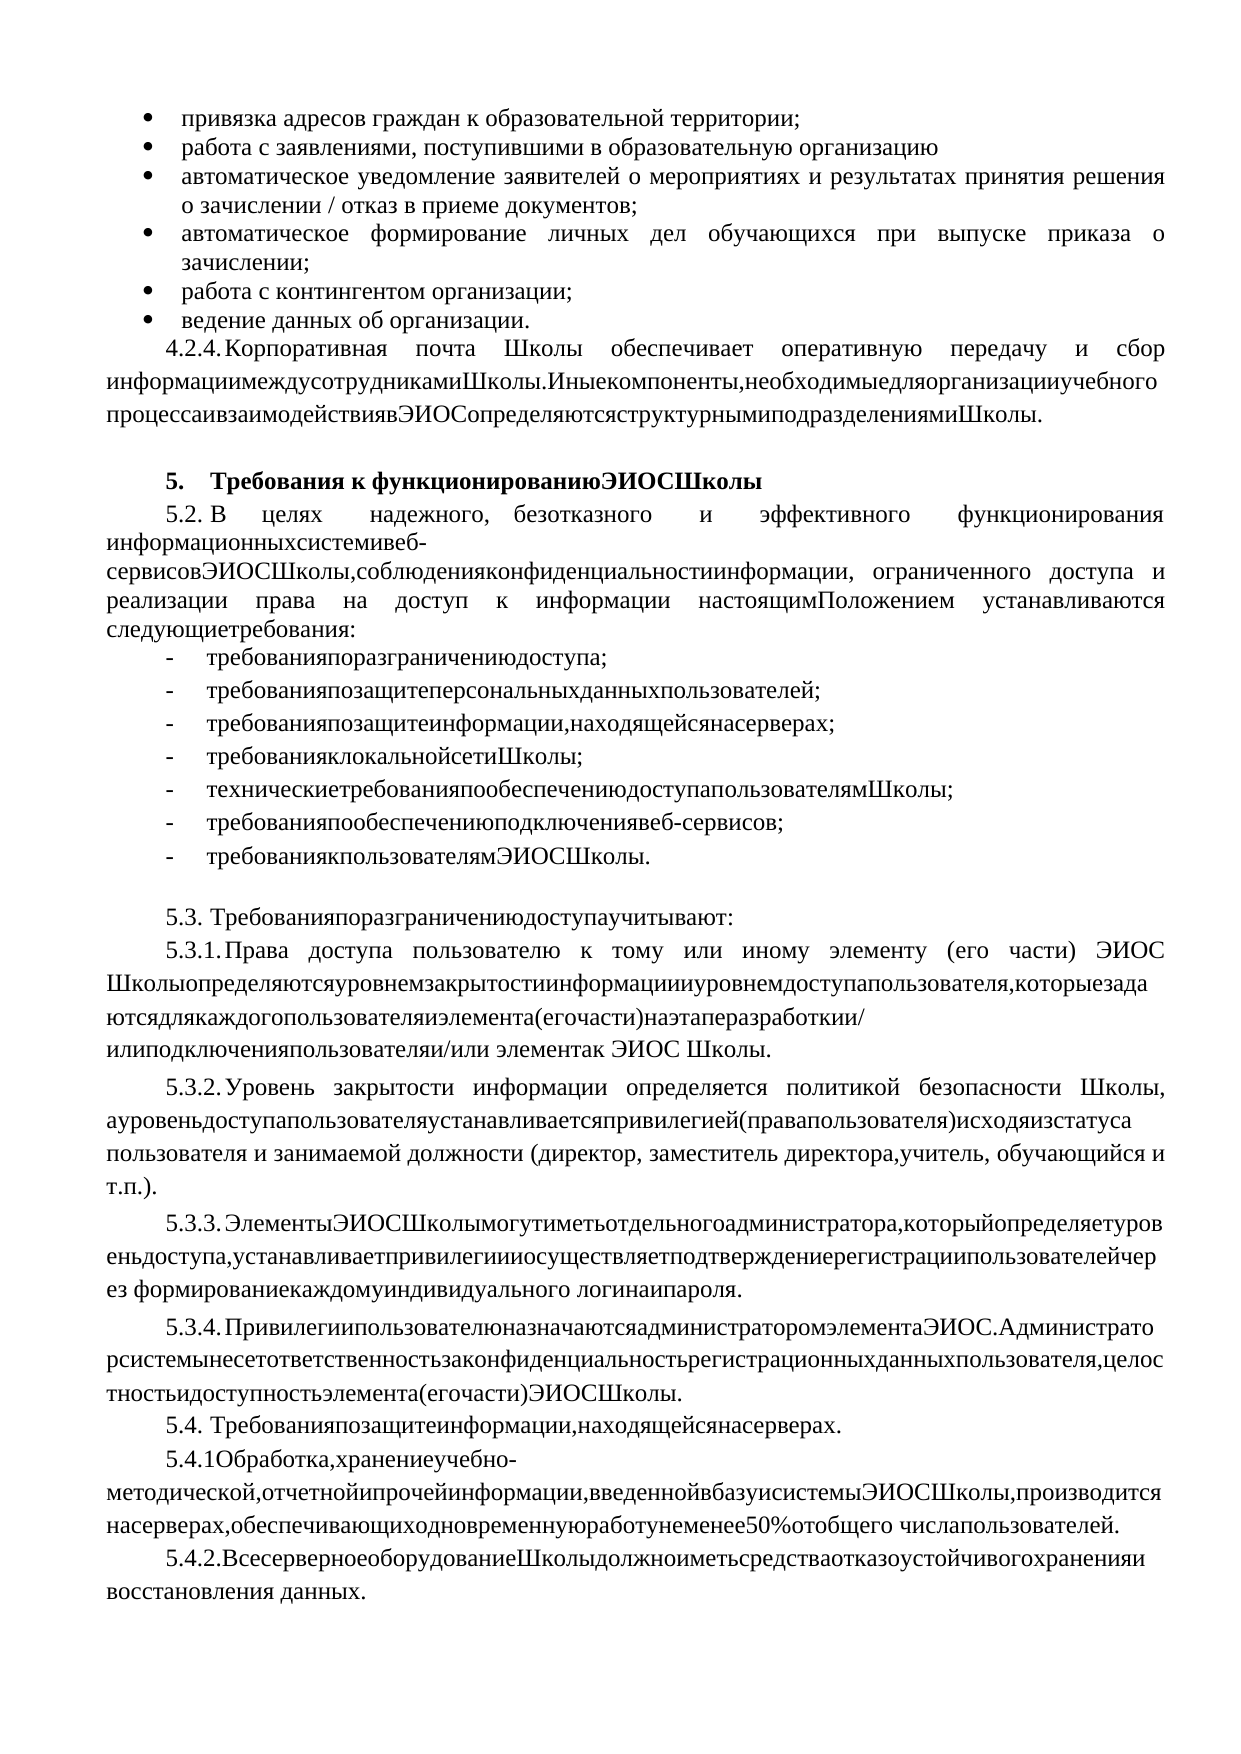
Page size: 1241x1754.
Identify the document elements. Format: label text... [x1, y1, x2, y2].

subtitle Требования к функционированиюЭИОСШколы [106, 466, 1166, 495]
list Корпоративная почта Школы обеспечивает оперативную передачу и сбор информациимеждусотрудникамиШколы.Иныекомпоненты,необходимыедляорганизацииучебногопроцессаивзаимодействиявЭИОСопределяютсяструктурнымиподразделениямиШколы. [106, 333, 1166, 428]
list ЭлементыЭИОСШколымогутиметьотдельногоадминистратора,которыйопределяетуровеньдоступа,устанавливаетпривилегиииосуществляетподтверждениерегистрациипользователейчерез формированиекаждомуиндивидуального логинаипароля. [106, 1208, 1166, 1303]
list требованияпозащитеперсональныхданныхпользователей; [106, 675, 1166, 704]
list работа с заявлениями, поступившими в образовательную организацию [144, 132, 1166, 161]
list Уровень закрытости информации определяется политикой безопасности Школы, ауровеньдоступапользователяустанавливаетсяпривилегией(правапользователя)исходяизстатуса пользователя и занимаемой должности (директор, заместитель директора,учитель, обучающийся и т.п.). [106, 1072, 1166, 1200]
list Требованияпозащитеинформации,находящейсянасерверах. [106, 1411, 1166, 1439]
list работа с контингентом организации; [144, 276, 1166, 305]
list автоматическое формирование личных дел обучающихся при выпуске приказа о зачислении; [144, 218, 1166, 276]
list Требованияпоразграничениюдоступаучитывают: [106, 902, 1166, 931]
list техническиетребованияпообеспечениюдоступапользователямШколы; [106, 774, 1166, 803]
list требованияпоразграничениюдоступа; [106, 642, 1166, 671]
list требованияклокальнойсетиШколы; [106, 741, 1166, 770]
list Права доступа пользователю к тому или иному элементу (его части) ЭИОС Школыопределяютсяуровнемзакрытостиинформациииуровнемдоступапользователя,которыезадаютсядлякаждогопользователяиэлемента(егочасти)наэтаперазработкии/илиподключенияпользователяи/или элементак ЭИОС Школы. [106, 936, 1166, 1063]
list автоматическое уведомление заявителей о мероприятиях и результатах принятия решения о зачислении / отказ в приеме документов; [144, 161, 1166, 218]
list привязка адресов граждан к образовательной территории; [144, 103, 1166, 132]
text 5.4.1Обработка,хранениеучебно-методической,отчетнойипрочейинформации,введеннойвбазуисистемыЭИОСШколы,производитсянасерверах,обеспечивающиходновременнуюработунеменее50%отобщего числапользователей. [106, 1444, 1166, 1538]
list требованияпообеспечениюподключениявеб-сервисов; [106, 807, 1166, 836]
list ведение данных об организации. [144, 305, 1166, 333]
list ПривилегиипользователюназначаютсяадминистраторомэлементаЭИОС.Администраторсистемынесетответственностьзаконфиденциальностьрегистрационныхданныхпользователя,целостностьидоступностьэлемента(егочасти)ЭИОСШколы. [106, 1312, 1166, 1406]
text 5.4.2.ВсесерверноеоборудованиеШколыдолжноиметьсредстваотказоустойчивогохраненияи восстановления данных. [106, 1543, 1166, 1604]
list требованияпозащитеинформации,находящейсянасерверах; [106, 708, 1166, 737]
list требованиякпользователямЭИОСШколы. [106, 841, 1166, 869]
list В целях надежного, безотказного и эффективного функционирования информационныхсистемивеб-сервисовЭИОСШколы,соблюденияконфиденциальностиинформации, ограниченного доступа и реализации права на доступ к информации настоящимПоложением устанавливаются следующиетребования: [106, 499, 1166, 642]
